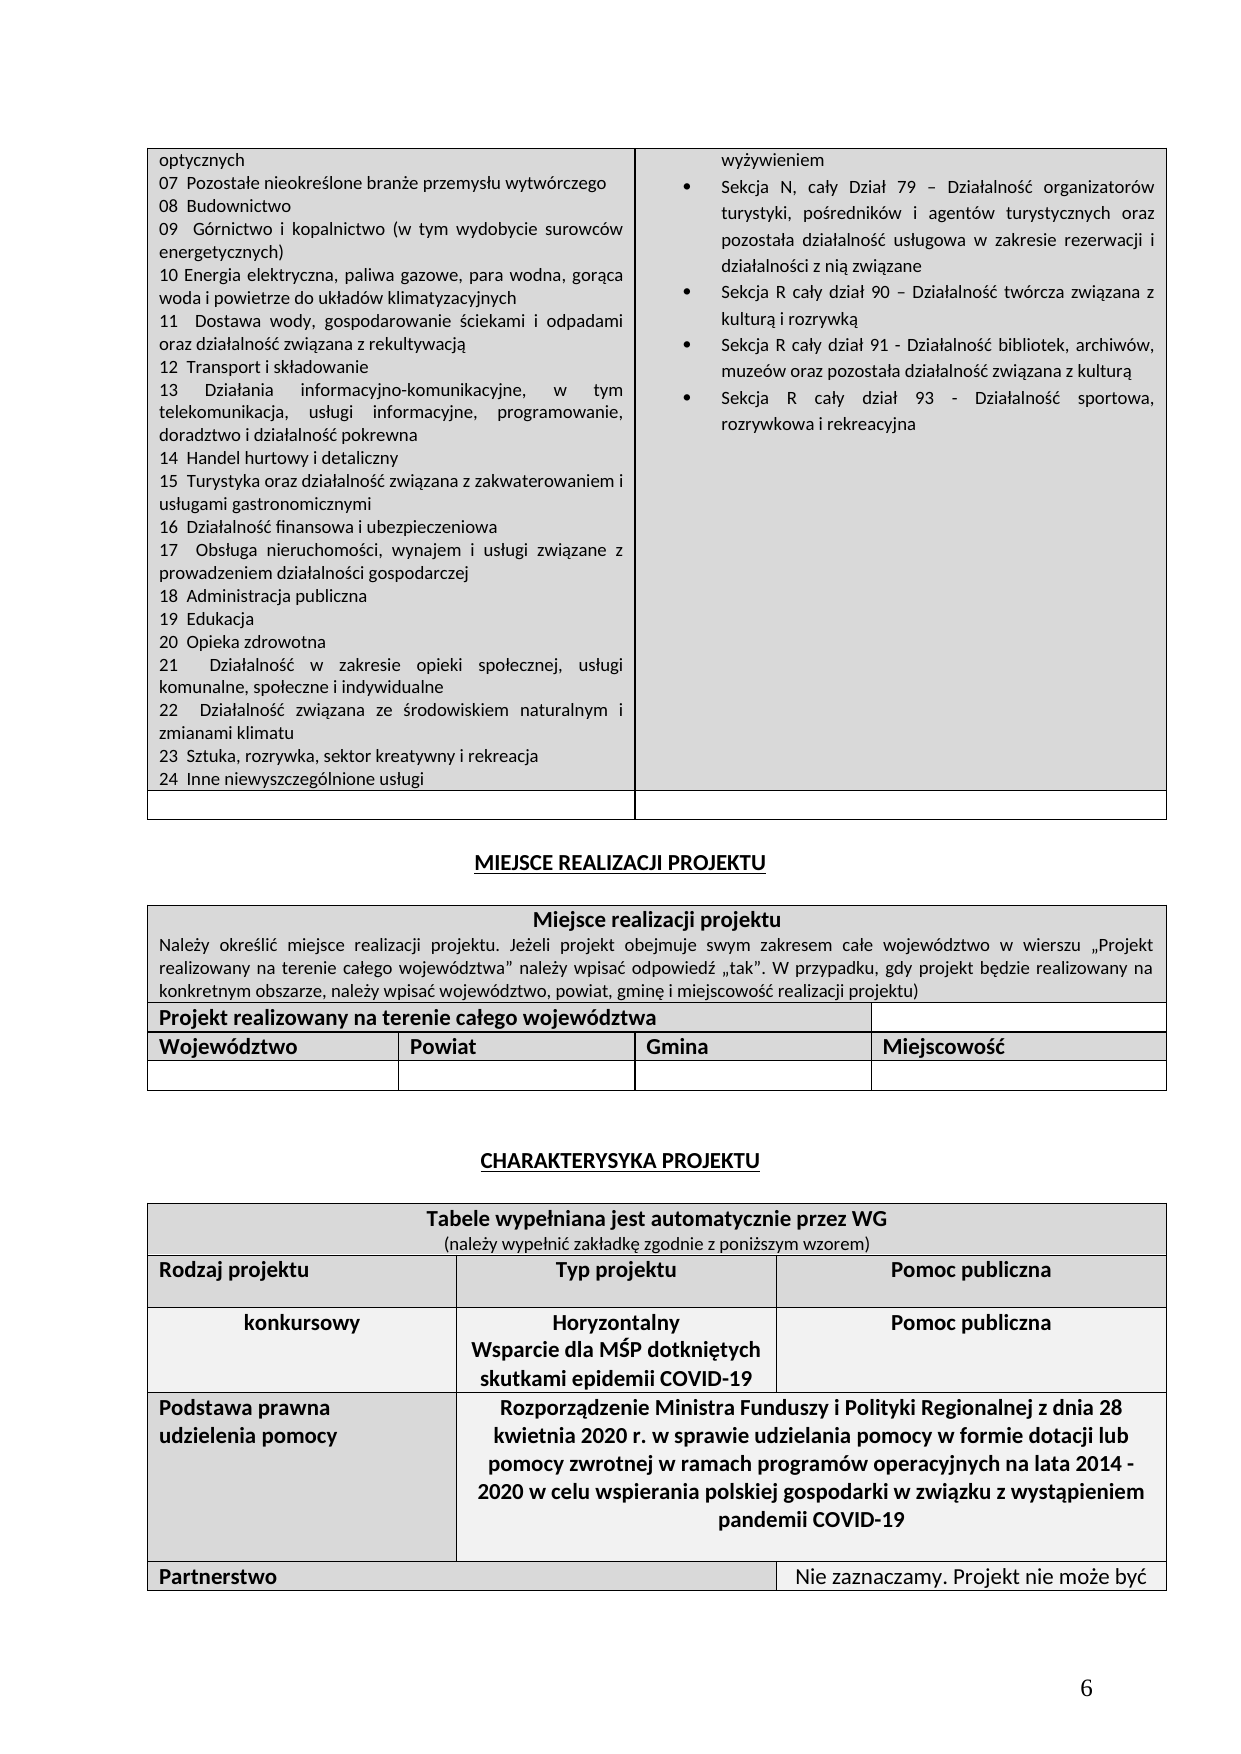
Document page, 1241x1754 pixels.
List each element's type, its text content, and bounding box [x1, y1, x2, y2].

text MIEJSCE REALIZACJI PROJEKTU [148, 848, 1093, 876]
table_cell Powiat [399, 1033, 634, 1060]
table_cell [872, 1061, 1166, 1089]
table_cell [148, 1562, 776, 1590]
table_cell Podstawa prawna udzielenia pomocy [148, 1393, 456, 1561]
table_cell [148, 149, 634, 790]
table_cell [636, 149, 1166, 790]
table_header Tabele wypełniana jest automatycznie przez WG (należy wypełnić zakładkę zgodnie z poniższym wzorem) [148, 1204, 1166, 1254]
table_cell Horyzontalny Wsparcie dla MŚP dotkniętych skutkami epidemii COVID-19 [457, 1308, 776, 1392]
table_cell Miejscowość [872, 1033, 1166, 1060]
table_cell [148, 791, 634, 819]
table_cell [636, 791, 1166, 819]
table_header Miejsce realizacji projektu Należy określić miejsce realizacji projektu. Jeżeli projekt obejmuje swym zakresem całe województwo w wierszu „Projekt realizowany na terenie całego województwa” należy wpisać odpowiedź „tak”. W przypadku, gdy projekt będzie realizowany na konkretnym obszarze, należy wpisać województwo, powiat, gminę i miejscowość realizacji projektu) [148, 906, 1166, 1002]
table_cell Gmina [636, 1033, 871, 1060]
table_cell konkursowy [148, 1308, 456, 1392]
table_cell [148, 1061, 398, 1089]
table_cell [399, 1061, 634, 1089]
table_cell [872, 1003, 1166, 1031]
table_cell Projekt realizowany na terenie całego województwa [148, 1003, 871, 1031]
table_cell Pomoc publiczna [777, 1308, 1166, 1392]
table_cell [777, 1562, 1166, 1590]
table_cell [636, 1061, 871, 1089]
text CHARAKTERYSYKA PROJEKTU [148, 1147, 1093, 1174]
table_cell Województwo [148, 1033, 398, 1060]
table_cell Typ projektu [457, 1256, 776, 1307]
table_cell Rozporządzenie Ministra Funduszy i Polityki Regionalnej z dnia 28 kwietnia 2020 r. w sprawie udzielania pomocy w formie dotacji lub pomocy zwrotnej w ramach programów operacyjnych na lata 2014 -2020 w celu wspierania polskiej gospodarki w związku z wystąpieniem pandemii COVID-19 [457, 1393, 1166, 1561]
table_cell Pomoc publiczna [777, 1256, 1166, 1307]
table_cell Rodzaj projektu [148, 1256, 456, 1307]
